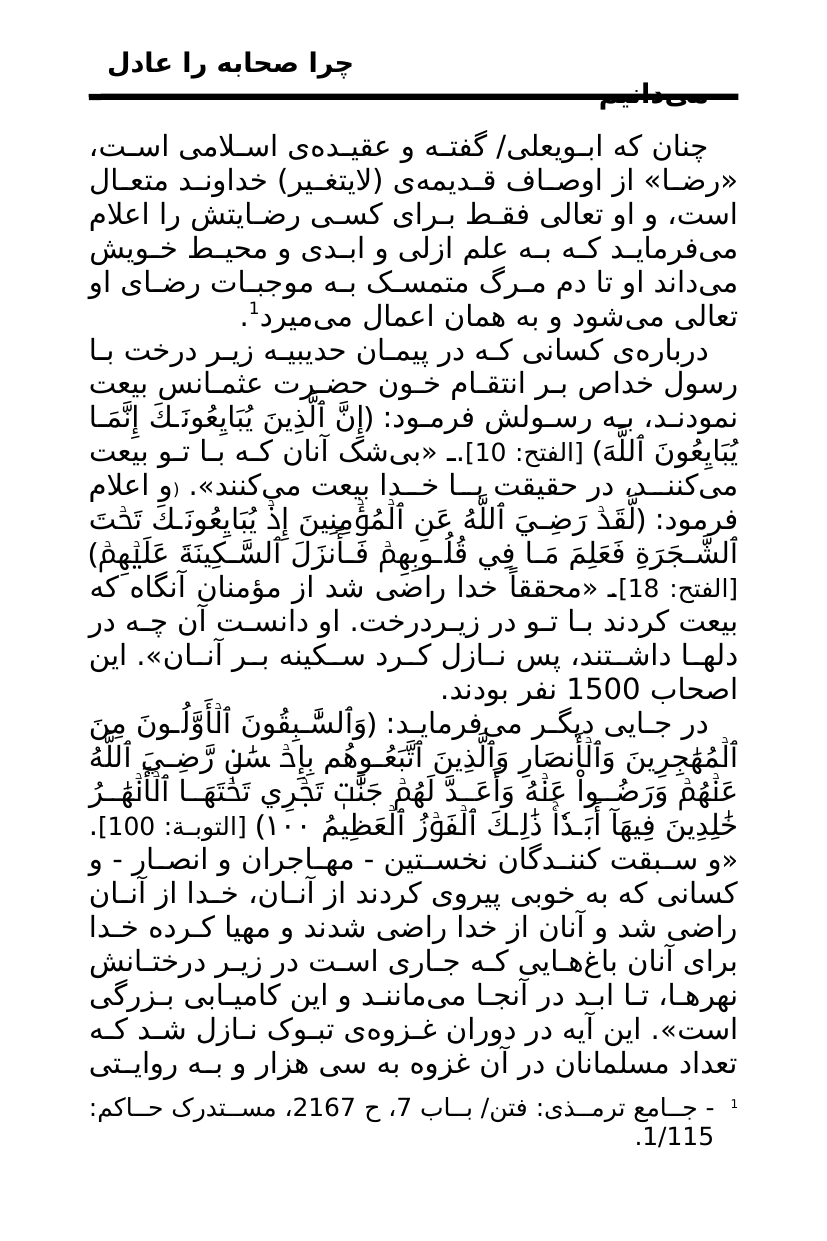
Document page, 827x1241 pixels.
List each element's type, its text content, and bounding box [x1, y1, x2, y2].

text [89, 706, 738, 1080]
text چنان که ابویعلی/ گفته و عقیده‌ی اسلامی است، «رضا» از اوصاف قدیمه‌ی (لایتغیر) خداوند متعال است، و او تعالی فقط برای کسی رضایتش را اعلام می‌فرماید که به علم ازلی و ابدی و محیط خویش می‌داند او تا دم مرگ متمسک به موجبات رضای او تعالی می‌شود و به همان اعمال می‌میرد. [89, 129, 738, 333]
text درباره‌ی کسانی که در پیمان حدیبیه زیر درخت با رسول خداص بر انتقام خون حضرت عثمانس بیعت نمودند، به رسولش فرمود: ﴿إِنَّ ٱلَّذِينَ يُبَايِعُونَكَ إِنَّمَا يُبَايِعُونَ ٱللَّهَ﴾ [الفتح: 10]. «بی‌شک آنان که با تو بیعت می‌کنند، در حقیقت با خدا بیعت می‌کنند». (و اعلام فرمود: ﴿لَّقَدۡ رَضِيَ ٱللَّهُ عَنِ ٱلۡمُؤۡمِنِينَ إِذۡ يُبَايِعُونَكَ تَحۡتَ ٱلشَّجَرَةِ فَعَلِمَ مَا فِي قُلُوبِهِمۡ فَأَنزَلَ ٱلسَّكِينَةَ عَلَيۡهِمۡ﴾ [الفتح: 18]. «محققاً خدا راضی شد از مؤمنان آنگاه که بیعت کردند با تو در زیردرخت. او دانست آن چه در دلها داشتند، پس نازل کرد سکینه بر آنان». این اصحاب 1500 نفر بودند. [89, 333, 738, 706]
